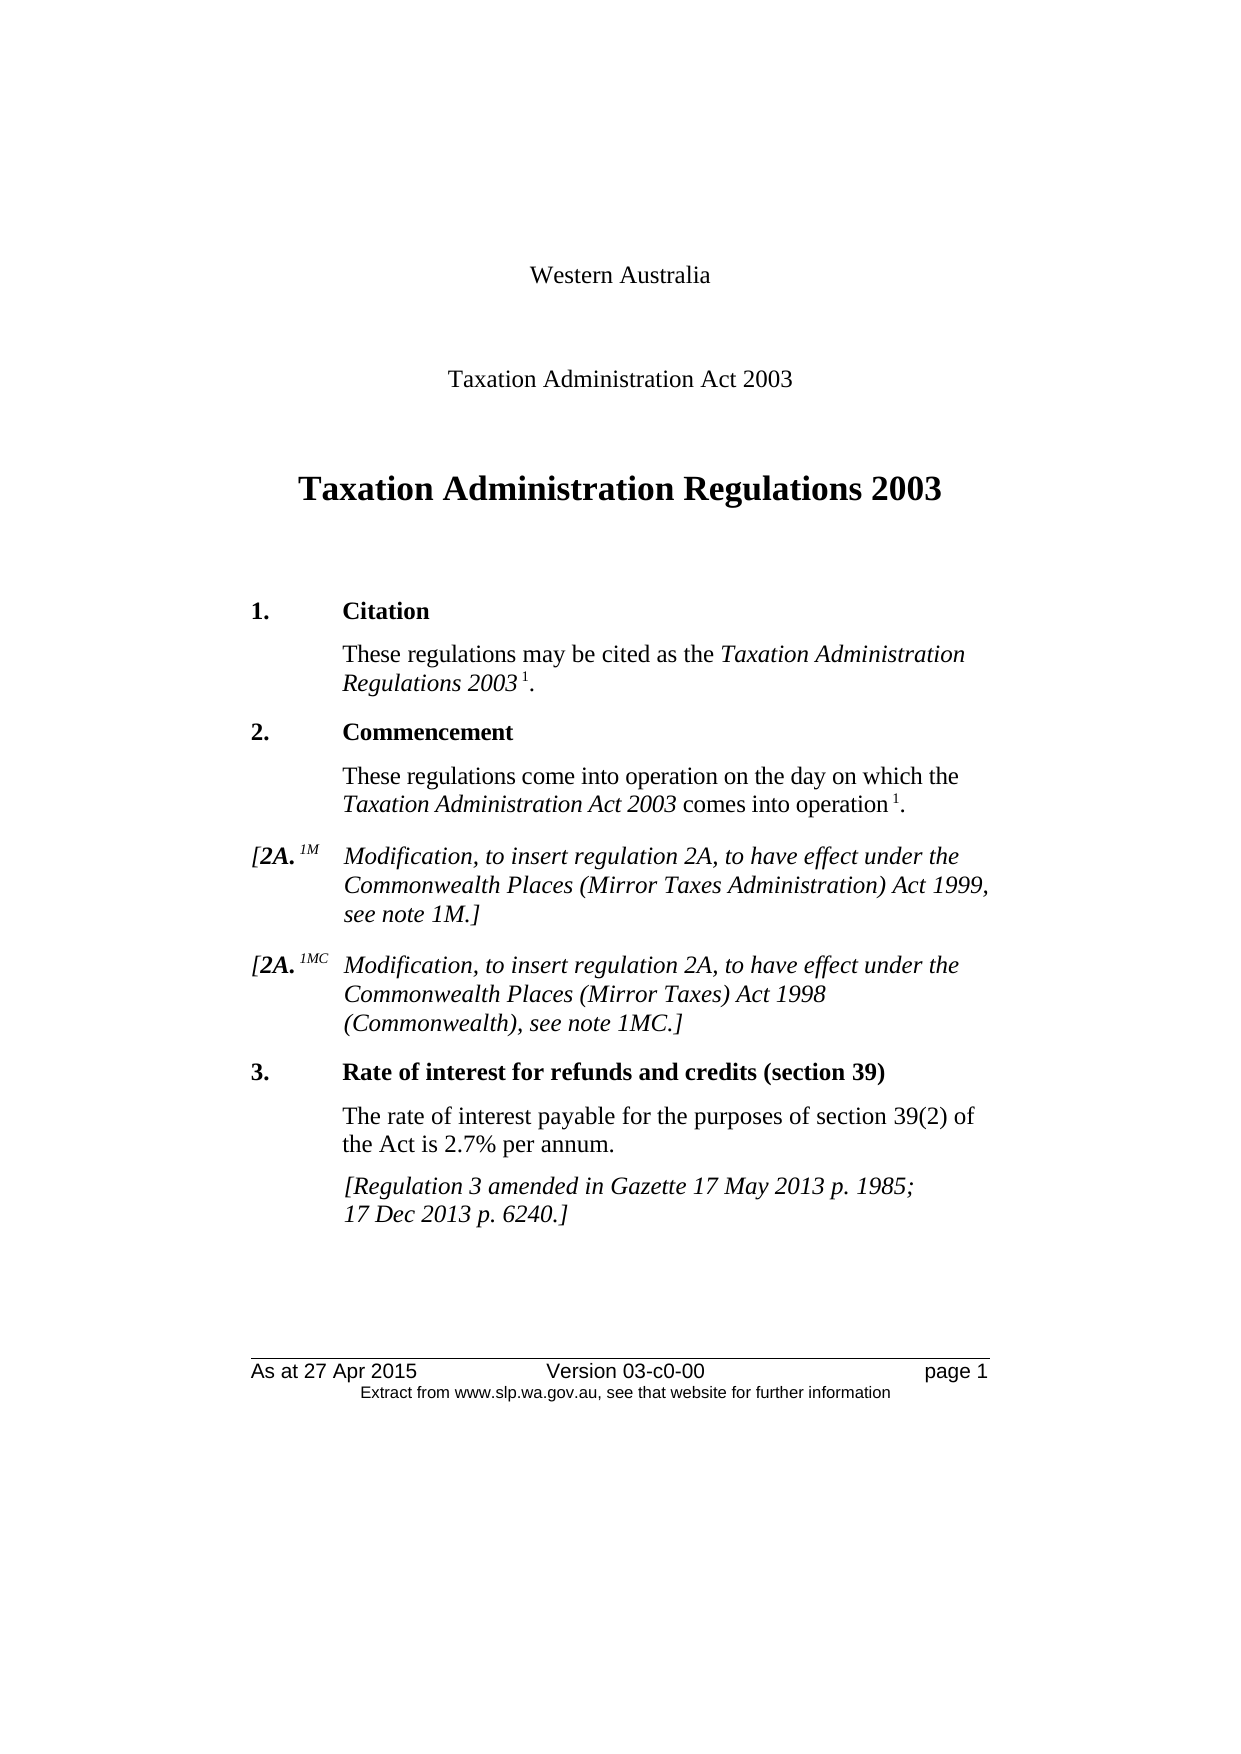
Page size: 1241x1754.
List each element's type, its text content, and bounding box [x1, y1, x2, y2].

subtitle 2. Commencement [251, 717, 990, 746]
text [2A. 1MC Modification, to insert regulation 2A, to have effect under the Commonwealth Places (Mirror Taxes) Act 1998 (Commonwealth), see note 1MC.] [251, 950, 990, 1037]
text These regulations may be cited as the Taxation Administration Regulations 2003 1. [251, 639, 990, 697]
text Western Australia [251, 260, 990, 289]
text Taxation Administration Regulations 2003 [251, 467, 990, 508]
subtitle 1. Citation [251, 596, 990, 624]
text The rate of interest payable for the purposes of section 39(2) of the Act is 2.7% per annum. [251, 1101, 990, 1158]
text These regulations come into operation on the day on which the Taxation Administration Act 2003 comes into operation 1. [251, 761, 990, 818]
text Taxation Administration Act 2003 [251, 364, 990, 392]
subtitle 3. Rate of interest for refunds and credits (section 39) [251, 1057, 990, 1086]
text [2A. 1M Modification, to insert regulation 2A, to have effect under the Commonwealth Places (Mirror Taxes Administration) Act 1999, see note 1M.] [251, 841, 990, 927]
text [Regulation 3 amended in Gazette 17 May 2013 p. 1985; 17 Dec 2013 p. 6240.] [251, 1171, 990, 1228]
